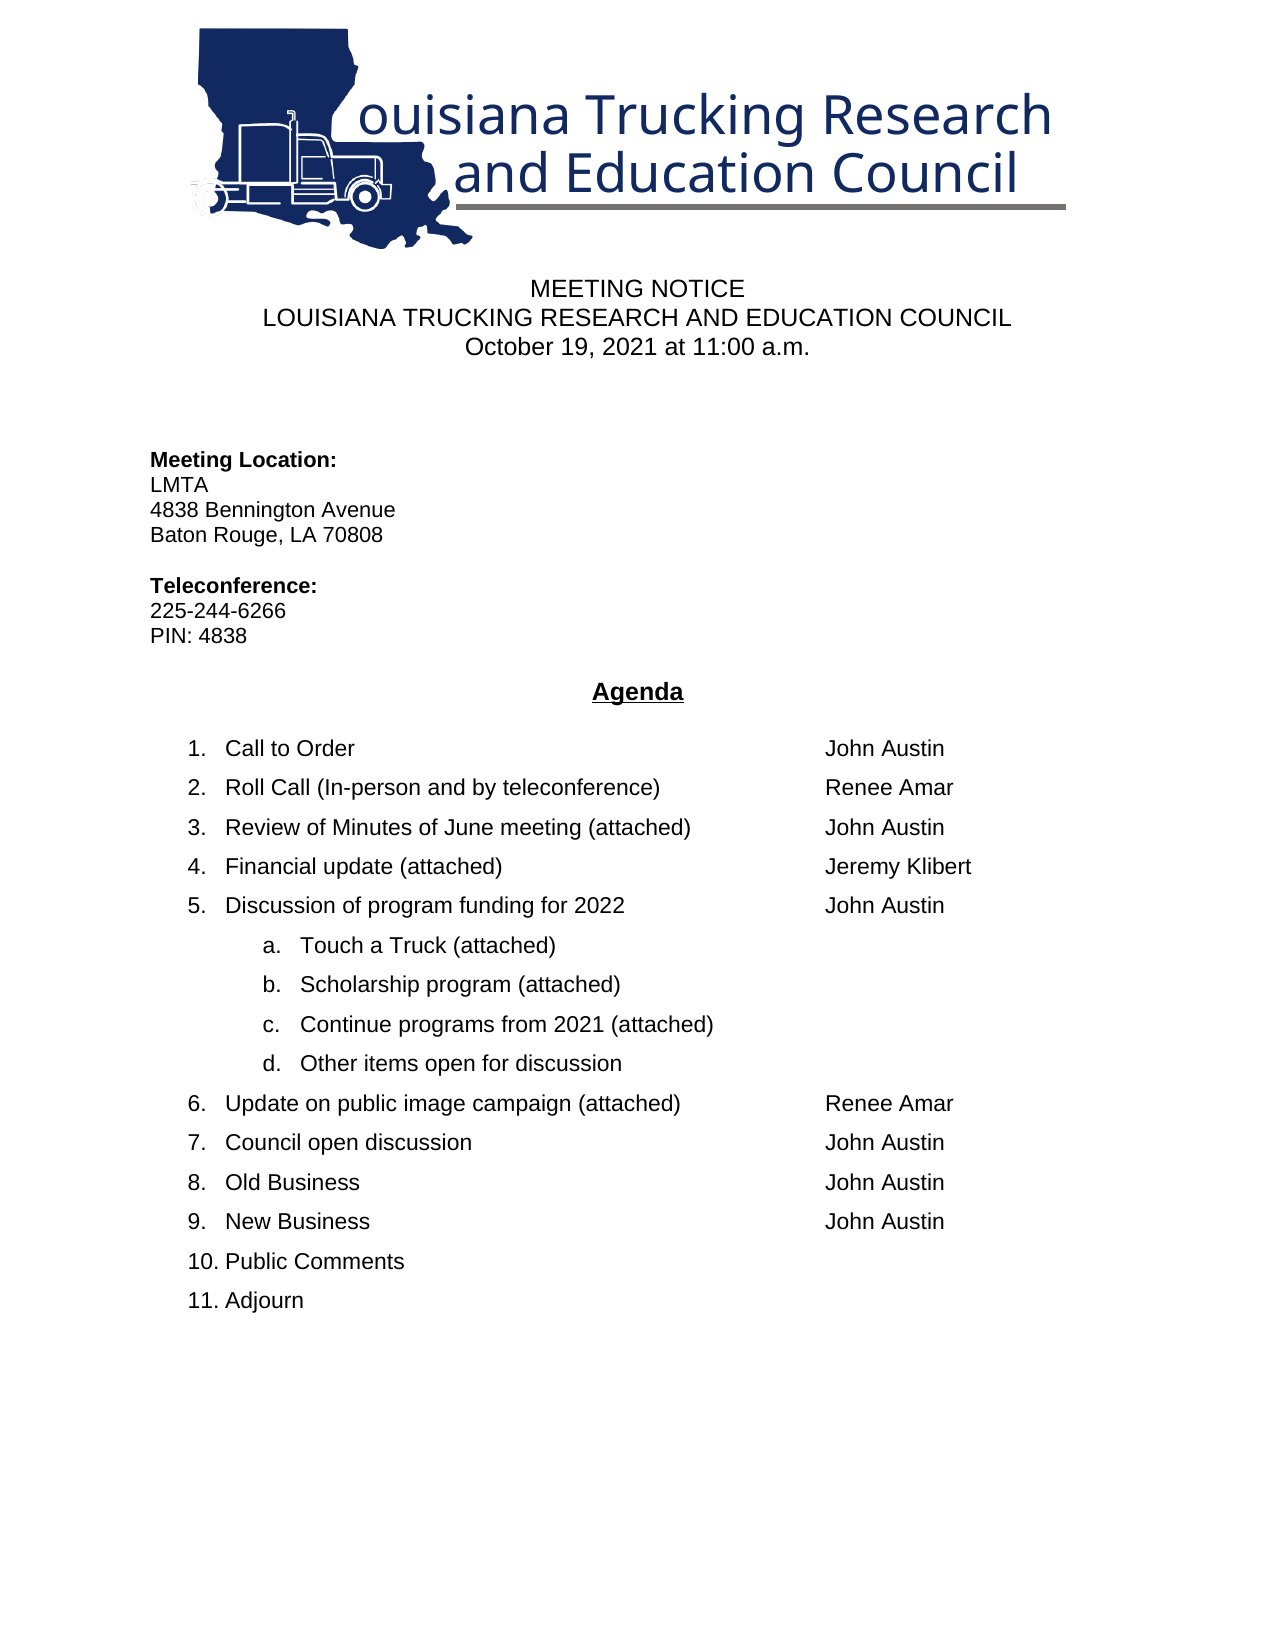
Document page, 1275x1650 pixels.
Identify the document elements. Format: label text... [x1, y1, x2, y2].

list Old Business John Austin [187, 1169, 1125, 1195]
text MEETING NOTICE [150, 274, 1125, 303]
list New Business John Austin [187, 1208, 1125, 1234]
list Discussion of program funding for 2022 John Austin [187, 892, 1125, 919]
text PIN: 4838 [150, 623, 1125, 648]
text October 19, 2021 at 11:00 a.m. [150, 332, 1125, 360]
text Agenda [150, 677, 1125, 706]
list Scholarship program (attached) [262, 971, 1125, 998]
list Update on public image campaign (attached) Renee Amar [187, 1090, 1125, 1116]
list Adjourn [187, 1287, 1125, 1313]
text Teleconference: [150, 573, 1125, 598]
list Review of Minutes of June meeting (attached) John Austin [187, 813, 1125, 840]
text LOUISIANA TRUCKING RESEARCH AND EDUCATION COUNCIL [150, 303, 1125, 332]
list Council open discussion John Austin [187, 1129, 1125, 1156]
text Baton Rouge, LA 70808 [150, 522, 1125, 547]
list Continue programs from 2021 (attached) [262, 1011, 1125, 1037]
list Financial update (attached) Jeremy Klibert [187, 853, 1125, 879]
list Public Comments [187, 1248, 1125, 1274]
picture [191, 0, 479, 274]
list Call to Order John Austin [187, 734, 1125, 761]
text 225-244-6266 [150, 598, 1125, 623]
picture [460, 178, 474, 189]
text LMTA [150, 472, 1125, 497]
text 4838 Bennington Avenue [150, 497, 1125, 522]
text Meeting Location: [150, 447, 1125, 472]
list Touch a Truck (attached) [262, 932, 1125, 958]
list Roll Call (In-person and by teleconference) Renee Amar [187, 774, 1125, 800]
list Other items open for discussion [262, 1050, 1125, 1077]
